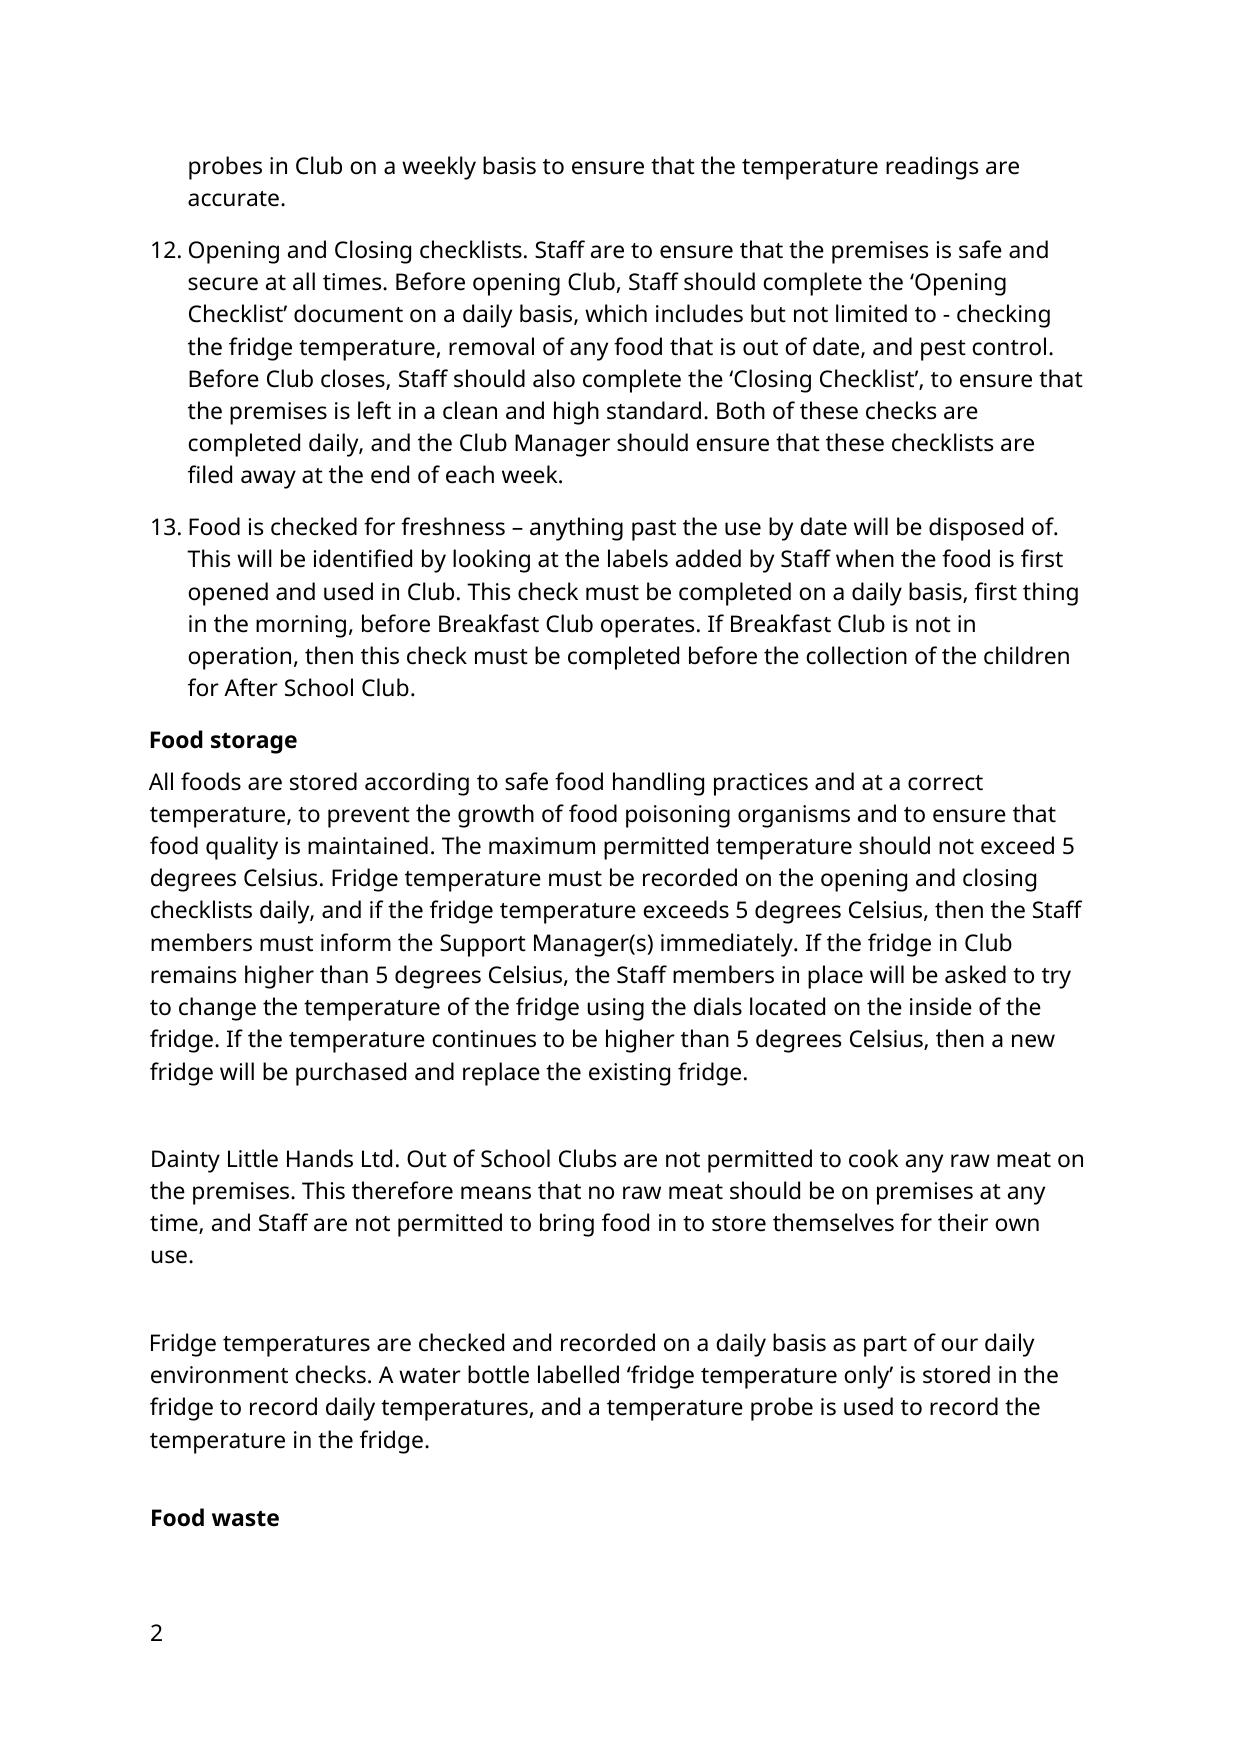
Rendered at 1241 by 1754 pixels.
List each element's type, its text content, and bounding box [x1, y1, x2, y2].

text All foods are stored according to safe food handling practices and at a correct temperature, to prevent the growth of food poisoning organisms and to ensure that food quality is maintained. The maximum permitted temperature should not exceed 5 degrees Celsius. Fridge temperature must be recorded on the opening and closing checklists daily, and if the fridge temperature exceeds 5 degrees Celsius, then the Staff members must inform the Support Manager(s) immediately. If the fridge in Club remains higher than 5 degrees Celsius, the Staff members in place will be asked to try to change the temperature of the fridge using the dials located on the inside of the fridge. If the temperature continues to be higher than 5 degrees Celsius, then a new fridge will be purchased and replace the existing fridge. [148, 766, 1087, 1087]
text Dainty Little Hands Ltd. Out of School Clubs are not permitted to cook any raw meat on the premises. This therefore means that no raw meat should be on premises at any time, and Staff are not permitted to bring food in to store themselves for their own use. [150, 1143, 1087, 1271]
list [150, 150, 1087, 213]
subtitle Food storage [148, 724, 1087, 755]
text Fridge temperatures are checked and recorded on a daily basis as part of our daily environment checks. A water bottle labelled ‘fridge temperature only’ is stored in the fridge to record daily temperatures, and a temperature probe is used to record the temperature in the fridge. [148, 1327, 1087, 1455]
text Food waste [150, 1502, 1087, 1533]
list Opening and Closing checklists. Staff are to ensure that the premises is safe and secure at all times. Before opening Club, Staff should complete the ‘Opening Checklist’ document on a daily basis, which includes but not limited to - checking the fridge temperature, removal of any food that is out of date, and pest control. Before Club closes, Staff should also complete the ‘Closing Checklist’, to ensure that the premises is left in a clean and high standard. Both of these checks are completed daily, and the Club Manager should ensure that these checklists are filed away at the end of each week. [150, 234, 1087, 491]
list Food is checked for freshness – anything past the use by date will be disposed of. This will be identified by looking at the labels added by Staff when the food is first opened and used in Club. This check must be completed on a daily basis, first thing in the morning, before Breakfast Club operates. If Breakfast Club is not in operation, then this check must be completed before the collection of the children for After School Club. [150, 511, 1087, 703]
